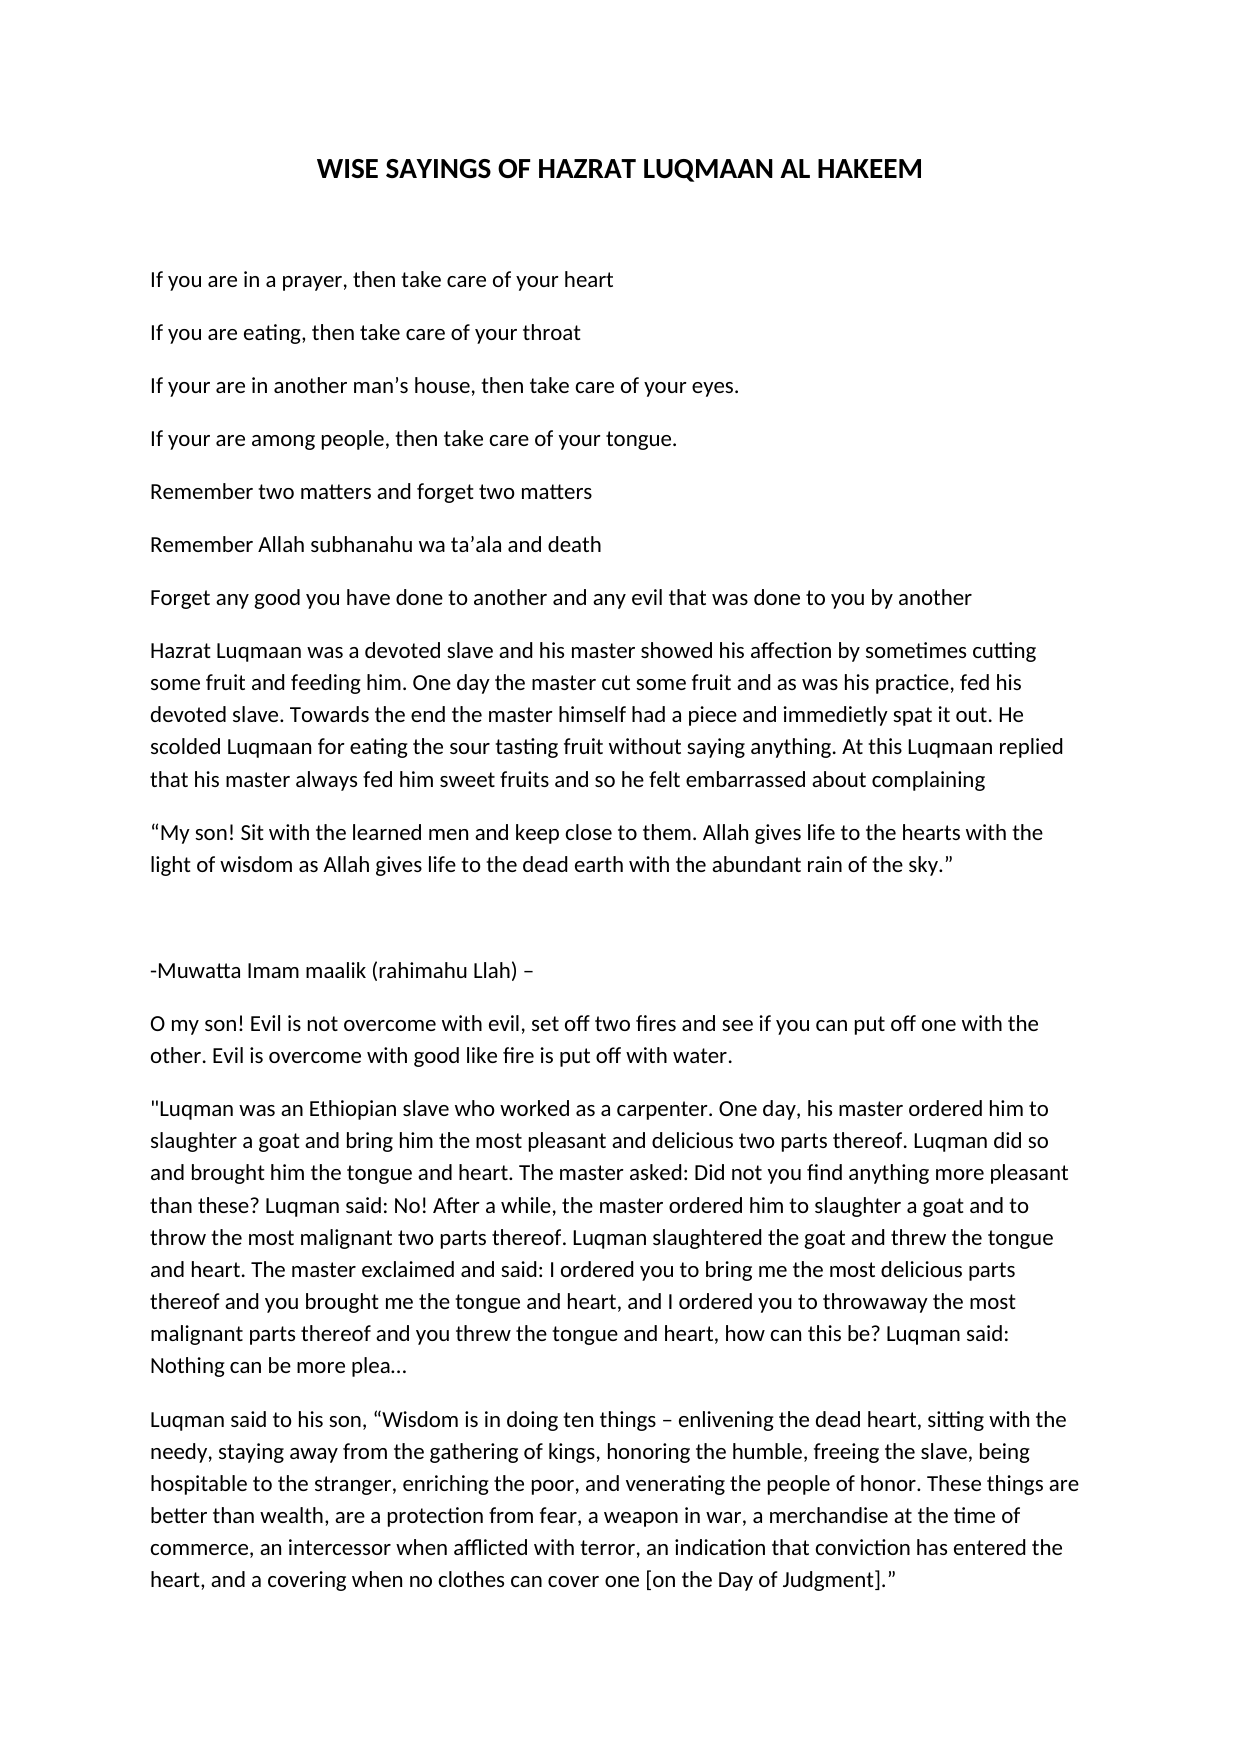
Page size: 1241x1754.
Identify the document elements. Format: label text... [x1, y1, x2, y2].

text -Muwatta Imam maalik (rahimahu Llah) – [150, 956, 1090, 984]
text "Luqman was an Ethiopian slave who worked as a carpenter. One day, his master ordered him to slaughter a goat and bring him the most pleasant and delicious two parts thereof. Luqman did so and brought him the tongue and heart. The master asked: Did not you find anything more pleasant than these? Luqman said: No! After a while, the master ordered him to slaughter a goat and to throw the most malignant two parts thereof. Luqman slaughtered the goat and threw the tongue and heart. The master exclaimed and said: I ordered you to bring me the most delicious parts thereof and you brought me the tongue and heart, and I ordered you to throwaway the most malignant parts thereof and you threw the tongue and heart, how can this be? Luqman said: Nothing can be more plea… [150, 1094, 1090, 1380]
text “My son! Sit with the learned men and keep close to them. Allah gives life to the hearts with the light of wisdom as Allah gives life to the dead earth with the abundant rain of the sky.” [150, 818, 1090, 878]
text If your are in another man’s house, then take care of your eyes. [150, 371, 1090, 399]
text If you are in a prayer, then take care of your heart [150, 265, 1090, 293]
text Luqman said to his son, “Wisdom is in doing ten things – enlivening the dead heart, sitting with the needy, staying away from the gathering of kings, honoring the humble, freeing the slave, being hospitable to the stranger, enriching the poor, and venerating the people of honor. These things are better than wealth, are a protection from fear, a weapon in war, a merchandise at the time of commerce, an intercessor when afflicted with terror, an indication that conviction has entered the heart, and a covering when no clothes can cover one [on the Day of Judgment].” [150, 1405, 1090, 1594]
text If your are among people, then take care of your tongue. [150, 424, 1090, 452]
text O my son! Evil is not overcome with evil, set off two fires and see if you can put off one with the other. Evil is overcome with good like fire is put off with water. [150, 1009, 1090, 1069]
text Forget any good you have done to another and any evil that was done to you by another [150, 583, 1090, 611]
text Hazrat Luqmaan was a devoted slave and his master showed his affection by sometimes cutting some fruit and feeding him. One day the master cut some fruit and as was his practice, fed his devoted slave. Towards the end the master himself had a piece and immedietly spat it out. He scolded Luqmaan for eating the sour tasting fruit without saying anything. At this Luqmaan replied that his master always fed him sweet fruits and so he felt embarrassed about complaining [150, 636, 1090, 793]
text Remember Allah subhanahu wa ta’ala and death [150, 530, 1090, 558]
text WISE SAYINGS OF HAZRAT LUQMAAN AL HAKEEM [150, 150, 1090, 186]
text Remember two matters and forget two matters [150, 477, 1090, 505]
text If you are eating, then take care of your throat [150, 318, 1090, 346]
